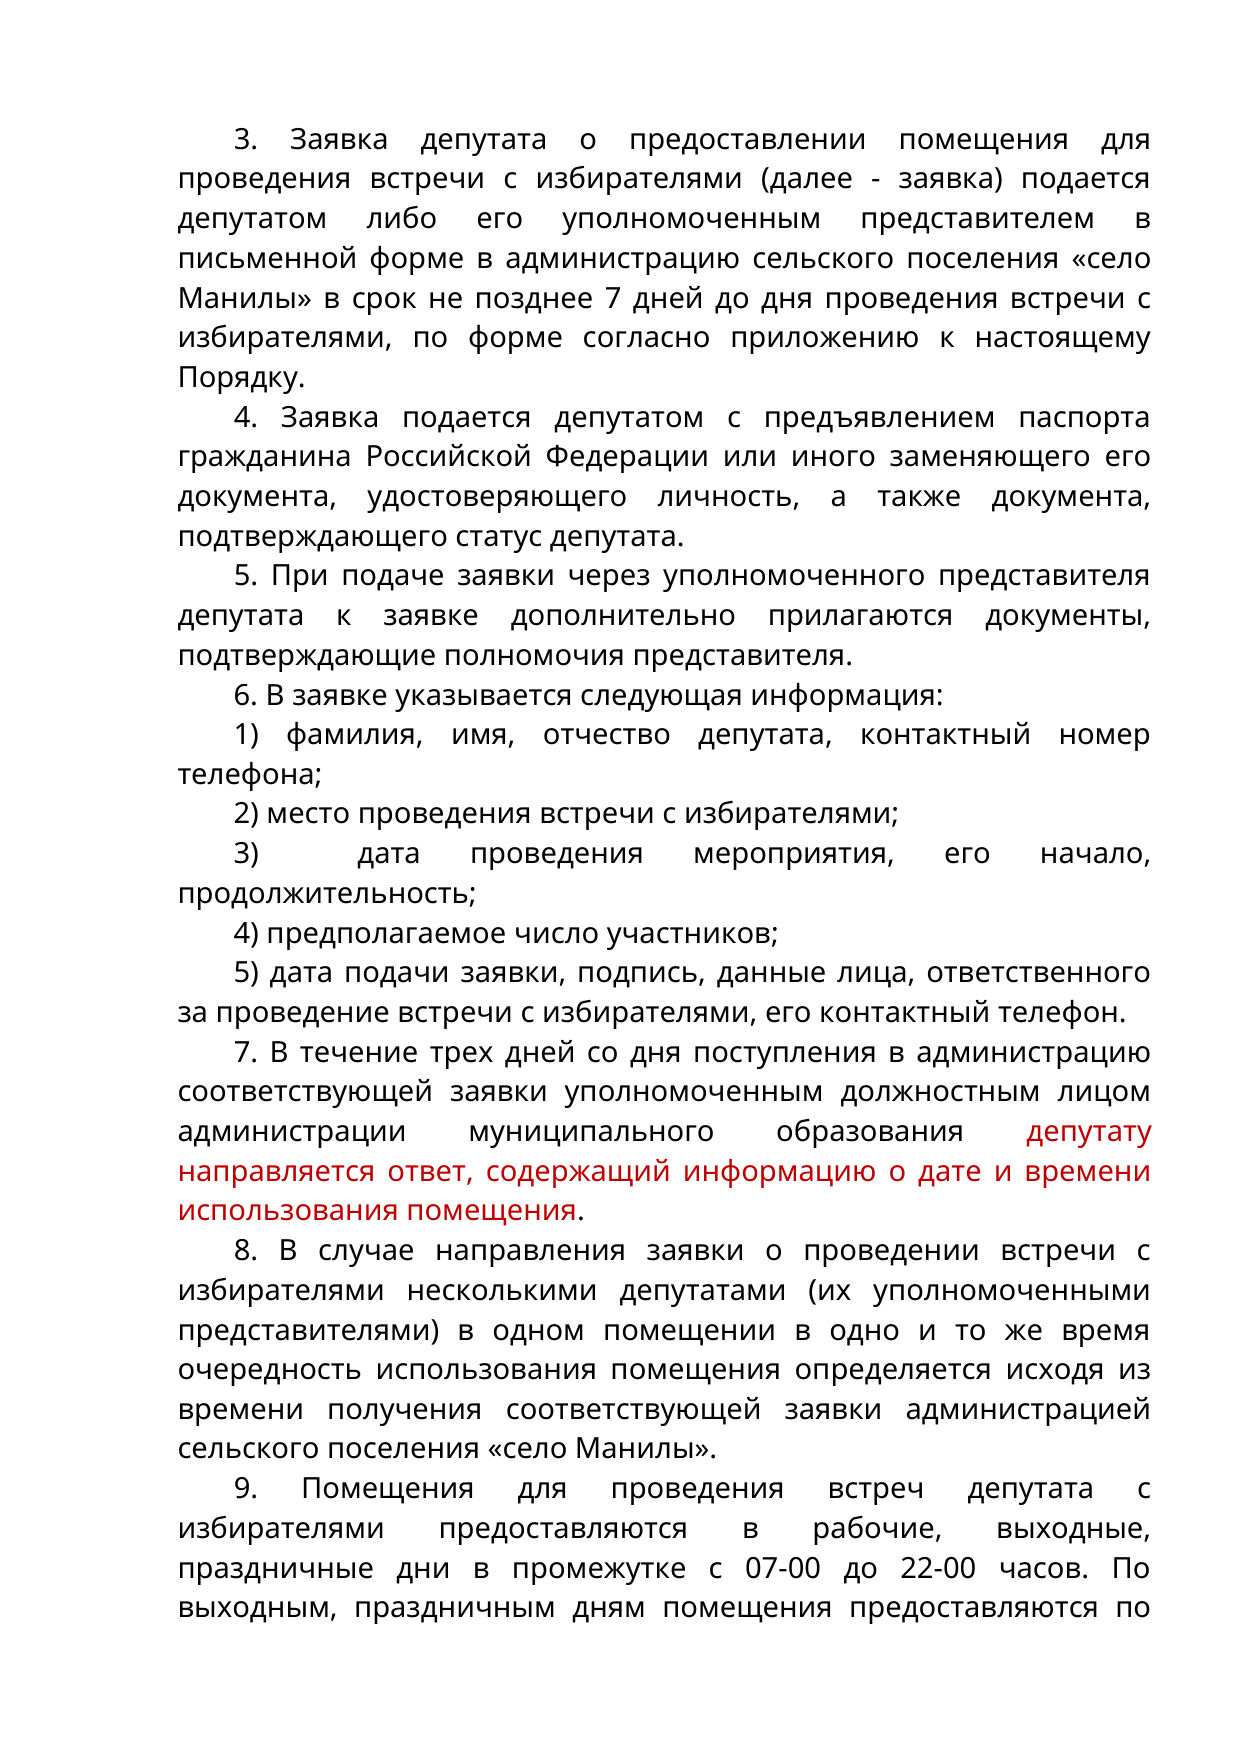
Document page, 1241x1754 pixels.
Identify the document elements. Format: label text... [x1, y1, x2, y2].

text 4. Заявка подается депутатом с предъявлением паспорта гражданина Российской Федерации или иного заменяющего его документа, удостоверяющего личность, а также документа, подтверждающего статус депутата. [177, 396, 1152, 555]
text 3) дата проведения мероприятия, его начало, продолжительность; [177, 832, 1152, 912]
text 5. При подаче заявки через уполномоченного представителя депутата к заявке дополнительно прилагаются документы, подтверждающие полномочия представителя. [177, 555, 1152, 674]
text 4) предполагаемое число участников; [177, 912, 1152, 952]
text 2) место проведения встречи с избирателями; [177, 793, 1152, 832]
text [177, 1467, 1152, 1626]
text 7. В течение трех дней со дня поступления в администрацию соответствующей заявки уполномоченным должностным лицом администрации муниципального образования депутату направляется ответ, содержащий информацию о дате и времени использования помещения. [177, 1031, 1152, 1229]
text 3. Заявка депутата о предоставлении помещения для проведения встречи с избирателями (далее - заявка) подается депутатом либо его уполномоченным представителем в письменной форме в администрацию сельского поселения «село Манилы» в срок не позднее 7 дней до дня проведения встречи с избирателями, по форме согласно приложению к настоящему Порядку. [177, 118, 1152, 396]
text 6. В заявке указывается следующая информация: [177, 674, 1152, 713]
text 8. В случае направления заявки о проведении встречи с избирателями несколькими депутатами (их уполномоченными представителями) в одном помещении в одно и то же время очередность использования помещения определяется исходя из времени получения соответствующей заявки администрацией сельского поселения «село Манилы». [177, 1229, 1152, 1467]
text 5) дата подачи заявки, подпись, данные лица, ответственного за проведение встречи с избирателями, его контактный телефон. [177, 952, 1152, 1031]
text 1) фамилия, имя, отчество депутата, контактный номер телефона; [177, 713, 1152, 793]
